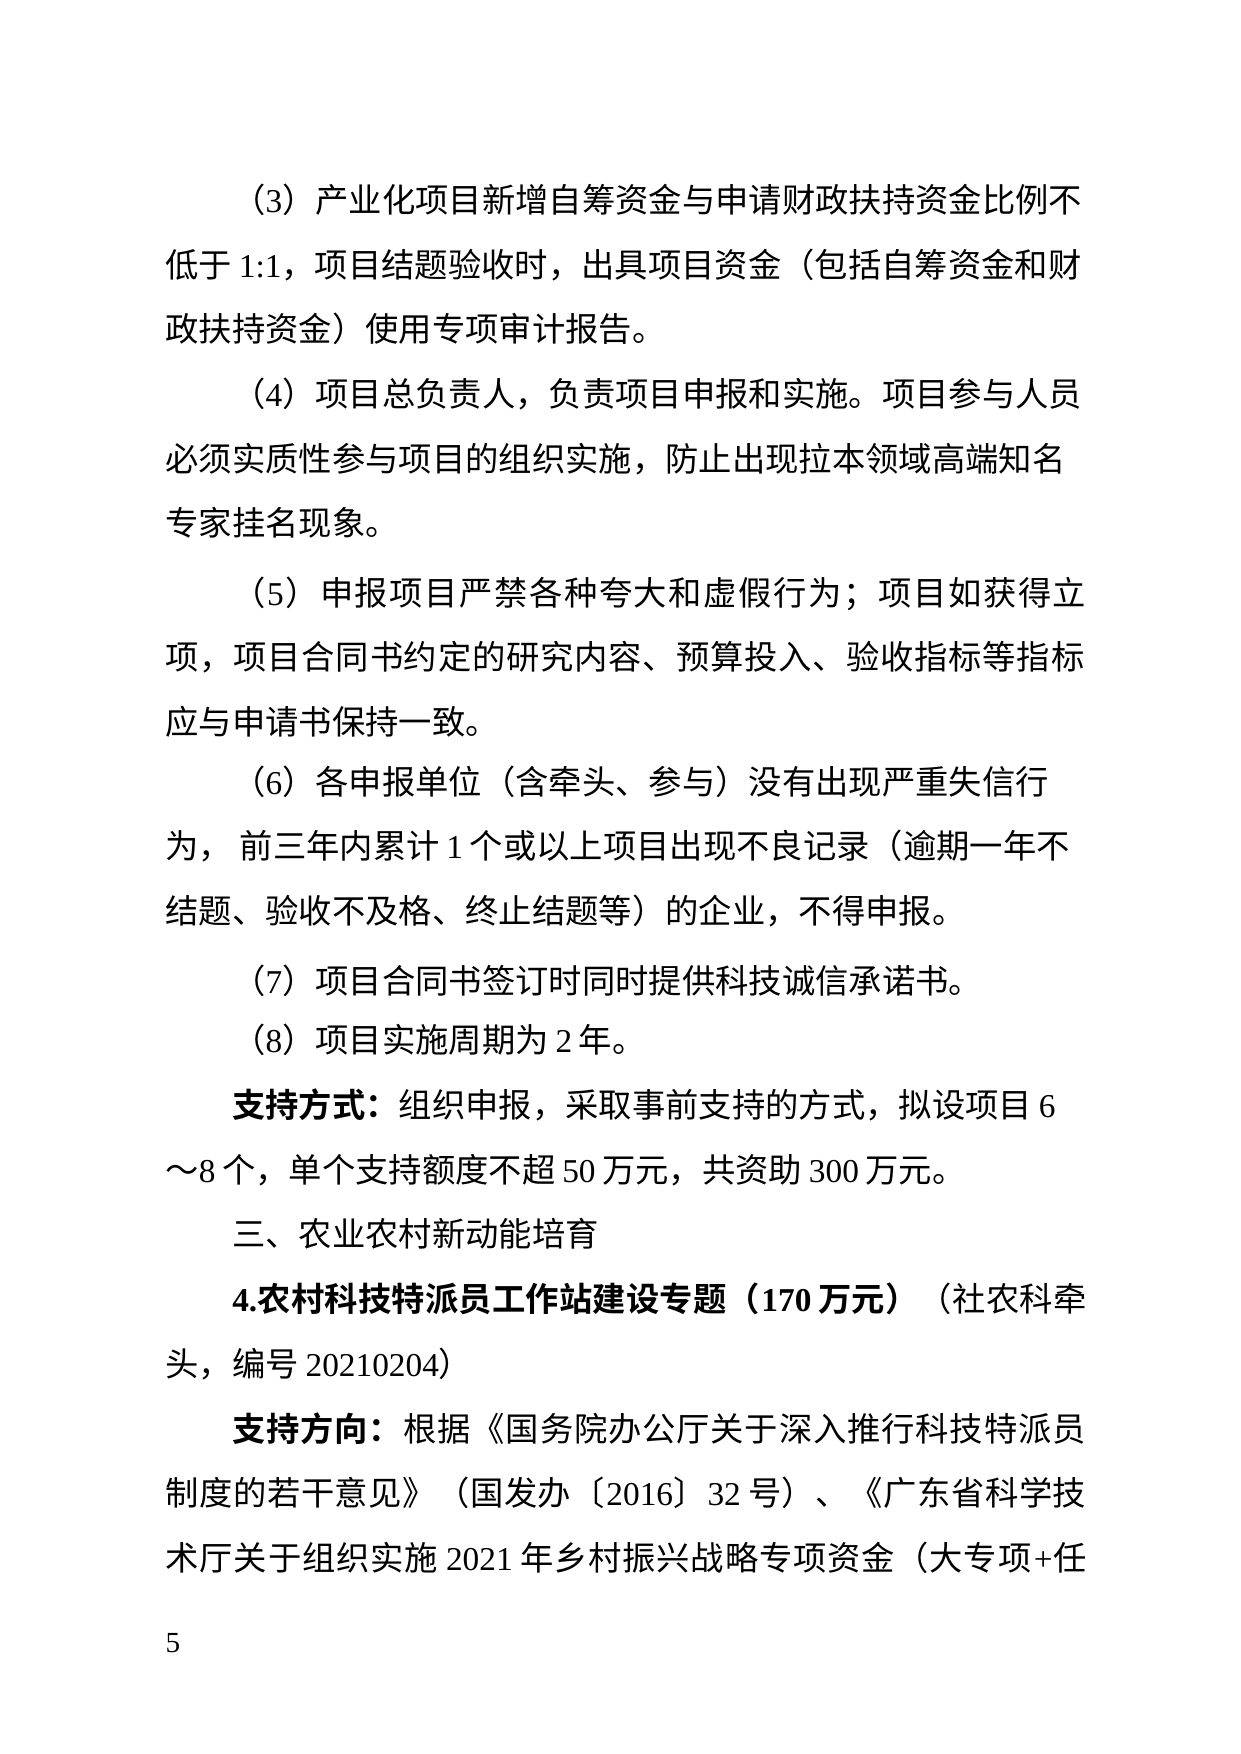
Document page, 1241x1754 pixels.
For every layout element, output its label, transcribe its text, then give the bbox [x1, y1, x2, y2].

text （8）项目实施周期为2年。 [165, 1006, 1087, 1071]
list （6）各申报单位（含牵头、参与）没有出现严重失信行为， 前三年内累计1个或以上项目出现不良记录（逾期一年不结题、验收不及格、终止结题等）的企业，不得申报。 [165, 747, 1087, 941]
text 三、农业农村新动能培育 [165, 1200, 1087, 1265]
text （7）项目合同书签订时同时提供科技诚信承诺书。 [165, 941, 1087, 1006]
text 支持方式：组织申报，采取事前支持的方式，拟设项目6～8个，单个支持额度不超50万元，共资助300万元。 [165, 1071, 1087, 1200]
list （4）项目总负责人，负责项目申报和实施。项目参与人员必须实质性参与项目的组织实施，防止出现拉本领域高端知名专家挂名现象。 [165, 359, 1087, 553]
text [165, 1394, 1087, 1588]
text 4.农村科技特派员工作站建设专题（170万元）（社农科牵头，编号20210204） [165, 1265, 1087, 1394]
text （3）产业化项目新增自筹资金与申请财政扶持资金比例不低于1:1，项目结题验收时，出具项目资金（包括自筹资金和财政扶持资金）使用专项审计报告。 [165, 165, 1087, 359]
list （5）申报项目严禁各种夸大和虚假行为；项目如获得立项，项目合同书约定的研究内容、预算投入、验收指标等指标应与申请书保持一致。 [165, 553, 1087, 747]
